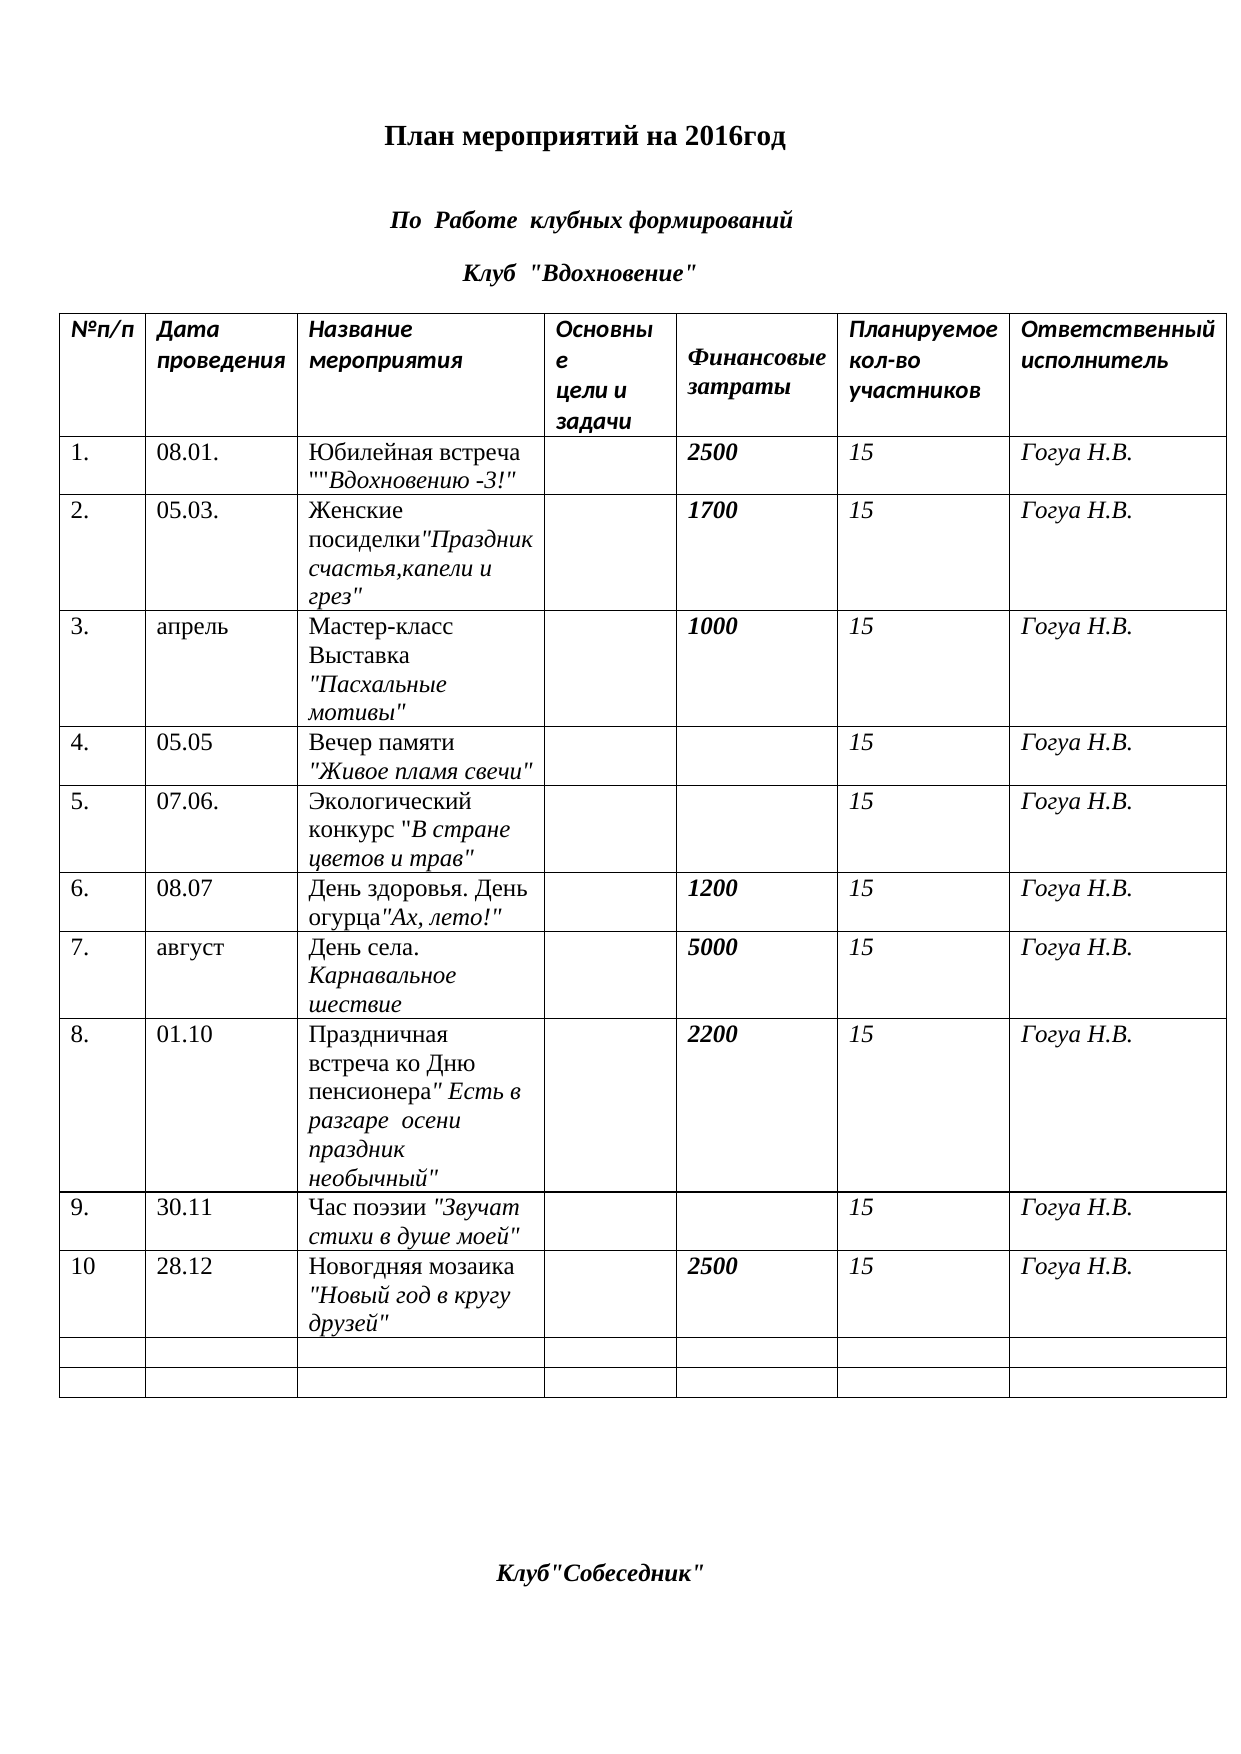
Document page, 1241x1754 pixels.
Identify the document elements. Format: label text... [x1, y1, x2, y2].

table_cell Вечер памяти "Живое пламя свечи" [298, 727, 544, 785]
table_cell 15 [838, 495, 1009, 610]
table_cell [545, 1019, 676, 1191]
table_cell [545, 437, 676, 494]
table_cell 2500 [677, 437, 837, 494]
table_cell 2. [60, 495, 145, 610]
table_cell август [146, 932, 297, 1018]
table_cell Гогуа Н.В. [1010, 437, 1226, 494]
table_cell 4. [60, 727, 145, 785]
text Клуб"Собеседник" [177, 1558, 1152, 1586]
table_cell [146, 1338, 297, 1367]
table_cell [1010, 1368, 1226, 1397]
table_cell 10 [60, 1251, 145, 1337]
table_cell [677, 786, 837, 872]
table_cell [677, 1368, 837, 1397]
table_cell Час поэзии "Звучат стихи в душе моей" [298, 1193, 544, 1250]
table_cell Гогуа Н.В. [1010, 1251, 1226, 1337]
table_cell 15 [838, 786, 1009, 872]
table_cell 15 [838, 1251, 1009, 1337]
table_cell 1000 [677, 611, 837, 726]
table_cell 5. [60, 786, 145, 872]
table_cell 01.10 [146, 1019, 297, 1191]
table_cell [838, 1368, 1009, 1397]
table_cell 1. [60, 437, 145, 494]
table_cell [677, 727, 837, 785]
table_cell Праздничная встреча ко Дню пенсионера" Есть в разгаре осени праздник необычный" [298, 1019, 544, 1191]
table_cell [60, 1338, 145, 1367]
table_cell [545, 1193, 676, 1250]
table_header Основные цели и задачи [545, 314, 676, 436]
table_cell 30.11 [146, 1193, 297, 1250]
table_cell Гогуа Н.В. [1010, 786, 1226, 872]
table_cell 5000 [677, 932, 837, 1018]
table_cell [298, 1338, 544, 1367]
table_cell апрель [146, 611, 297, 726]
table_cell [545, 611, 676, 726]
table_cell [545, 727, 676, 785]
table_cell Гогуа Н.В. [1010, 495, 1226, 610]
table_cell [545, 1338, 676, 1367]
table_cell [545, 1368, 676, 1397]
table_cell 08.01. [146, 437, 297, 494]
table_cell Гогуа Н.В. [1010, 1019, 1226, 1191]
table_header Дата проведения [146, 314, 297, 436]
table_cell [1010, 1338, 1226, 1367]
table_header Финансовые затраты [677, 314, 837, 436]
table_cell Гогуа Н.В. [1010, 1193, 1226, 1250]
table_header Ответственный исполнитель [1010, 314, 1226, 436]
table_cell Юбилейная встреча ""Вдохновению -3!" [298, 437, 544, 494]
table_cell 15 [838, 727, 1009, 785]
table_cell Новогдняя мозаика "Новый год в кругу друзей" [298, 1251, 544, 1337]
table_cell Экологический конкурс "В стране цветов и трав" [298, 786, 544, 872]
table_cell Гогуа Н.В. [1010, 611, 1226, 726]
table_header Планируемое кол-во участников [838, 314, 1009, 436]
table_cell 1700 [677, 495, 837, 610]
table_cell 08.07 [146, 873, 297, 931]
table_header №п/п [60, 314, 145, 436]
table_cell 2500 [677, 1251, 837, 1337]
table_header Название мероприятия [298, 314, 544, 436]
table_cell [677, 1338, 837, 1367]
table_cell [60, 1368, 145, 1397]
text План мероприятий на 2016год [177, 118, 1152, 152]
table_cell 1200 [677, 873, 837, 931]
table_cell 15 [838, 437, 1009, 494]
table_cell Гогуа Н.В. [1010, 727, 1226, 785]
table_cell [545, 873, 676, 931]
table_cell День села. Карнавальное шествие [298, 932, 544, 1018]
table_cell [545, 786, 676, 872]
table_cell 15 [838, 1193, 1009, 1250]
table_cell 3. [60, 611, 145, 726]
table_cell 05.03. [146, 495, 297, 610]
table_cell 28.12 [146, 1251, 297, 1337]
table_cell Мастер-класс Выставка "Пасхальные мотивы" [298, 611, 544, 726]
table_cell 15 [838, 873, 1009, 931]
text По Работе клубных формирований [177, 205, 1152, 233]
table_cell 2200 [677, 1019, 837, 1191]
table_cell [545, 1251, 676, 1337]
table_cell [677, 1193, 837, 1250]
table_cell [146, 1368, 297, 1397]
text Клуб "Вдохновение" [177, 258, 1152, 287]
table_cell 6. [60, 873, 145, 931]
table_cell 9. [60, 1193, 145, 1250]
table_cell 05.05 [146, 727, 297, 785]
table_cell 7. [60, 932, 145, 1018]
table_cell [545, 932, 676, 1018]
table_cell Женские посиделки"Праздник счастья,капели и грез" [298, 495, 544, 610]
table_cell [298, 1368, 544, 1397]
table_cell День здоровья. День огурца"Ах, лето!" [298, 873, 544, 931]
table_cell 07.06. [146, 786, 297, 872]
table_cell Гогуа Н.В. [1010, 873, 1226, 931]
table_cell 15 [838, 1019, 1009, 1191]
table_cell [545, 495, 676, 610]
table_cell 15 [838, 932, 1009, 1018]
table_cell [838, 1338, 1009, 1367]
table_cell 8. [60, 1019, 145, 1191]
table_cell Гогуа Н.В. [1010, 932, 1226, 1018]
table_cell 15 [838, 611, 1009, 726]
